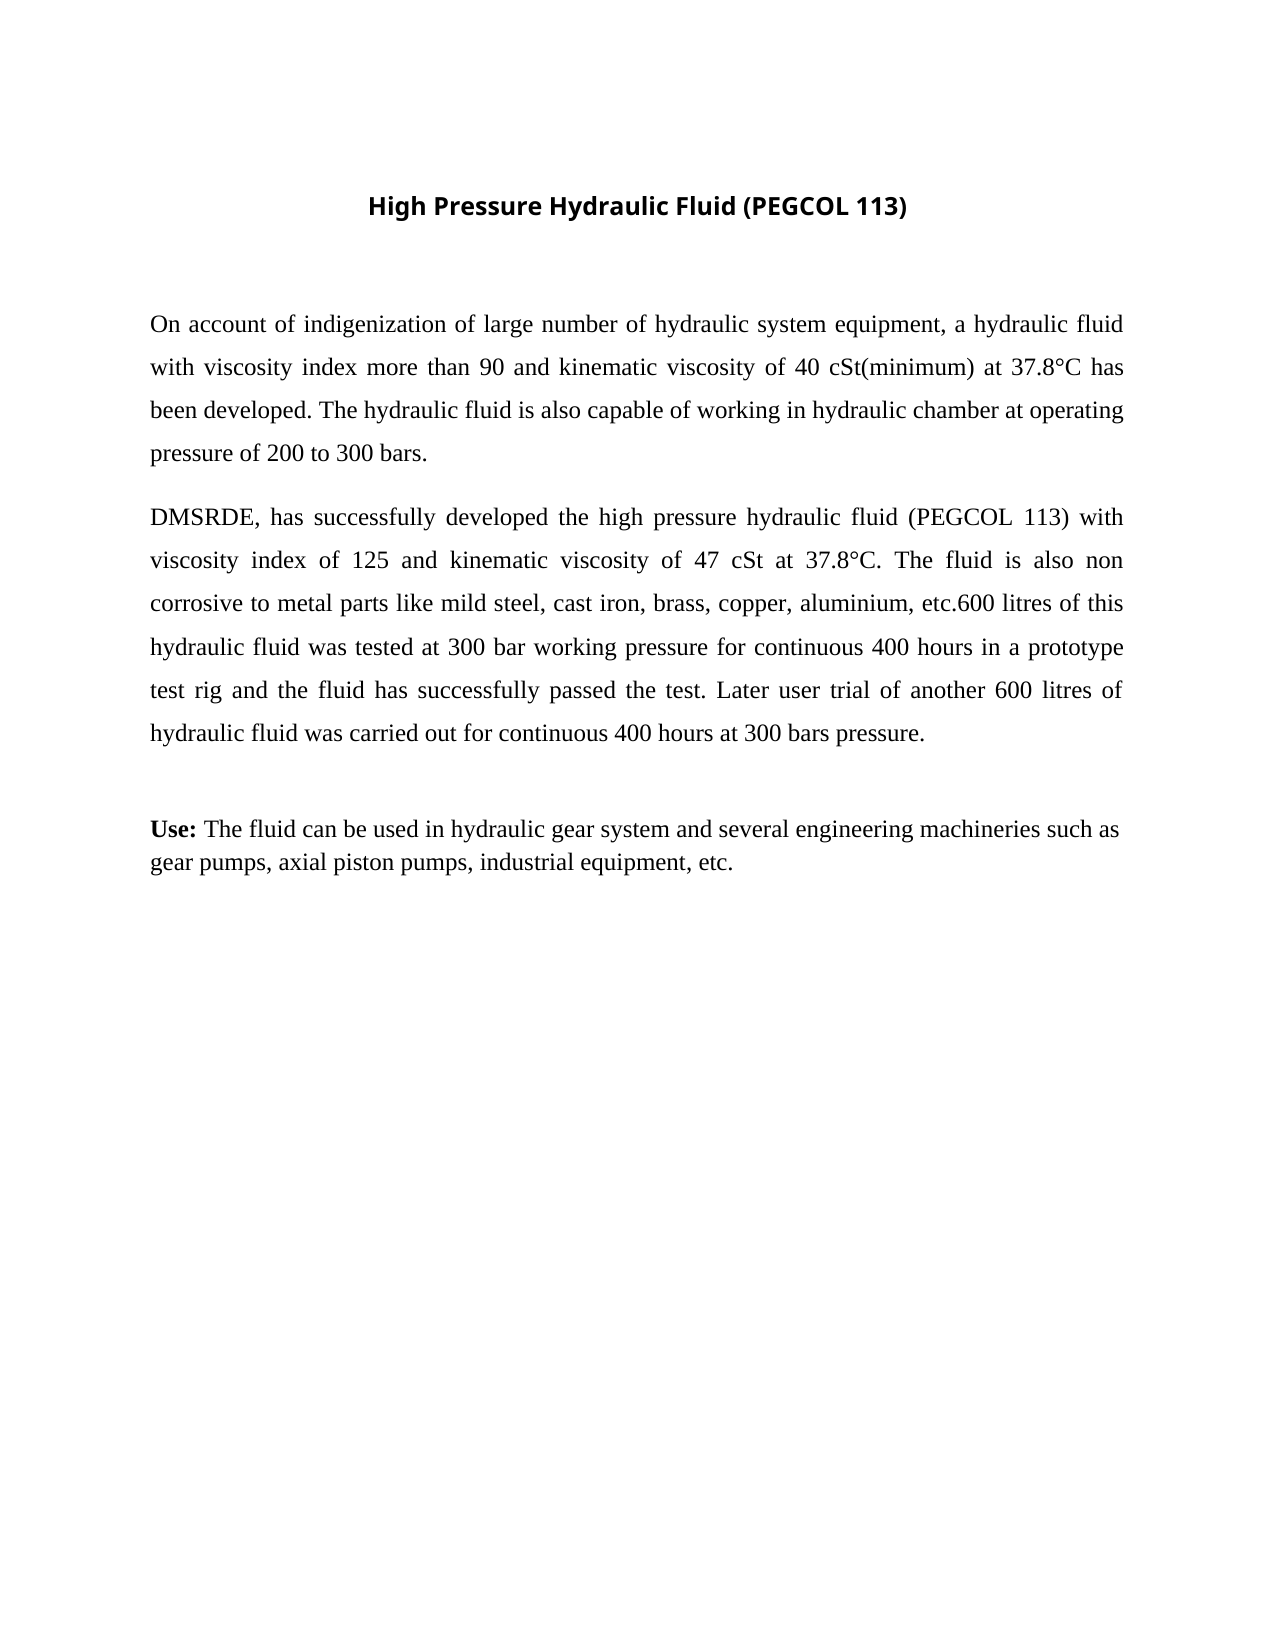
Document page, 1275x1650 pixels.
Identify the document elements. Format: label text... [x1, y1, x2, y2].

text Use: The fluid can be used in hydraulic gear system and several engineering machineries such as gear pumps, axial piston pumps, industrial equipment, etc. [150, 814, 1125, 875]
text High Pressure Hydraulic Fluid (PEGCOL 113) [150, 189, 1125, 223]
text On account of indigenization of large number of hydraulic system equipment, a hydraulic fluid with viscosity index more than 90 and kinematic viscosity of 40 cSt(minimum) at 37.8°C has been developed. The hydraulic fluid is also capable of working in hydraulic chamber at operating pressure of 200 to 300 bars. [150, 309, 1125, 467]
text DMSRDE, has successfully developed the high pressure hydraulic fluid (PEGCOL 113) with viscosity index of 125 and kinematic viscosity of 47 cSt at 37.8°C. The fluid is also non corrosive to metal parts like mild steel, cast iron, brass, copper, aluminium, etc.600 litres of this hydraulic fluid was tested at 300 bar working pressure for continuous 400 hours in a prototype test rig and the fluid has successfully passed the test. Later user trial of another 600 litres of hydraulic fluid was carried out for continuous 400 hours at 300 bars pressure. [150, 502, 1125, 747]
